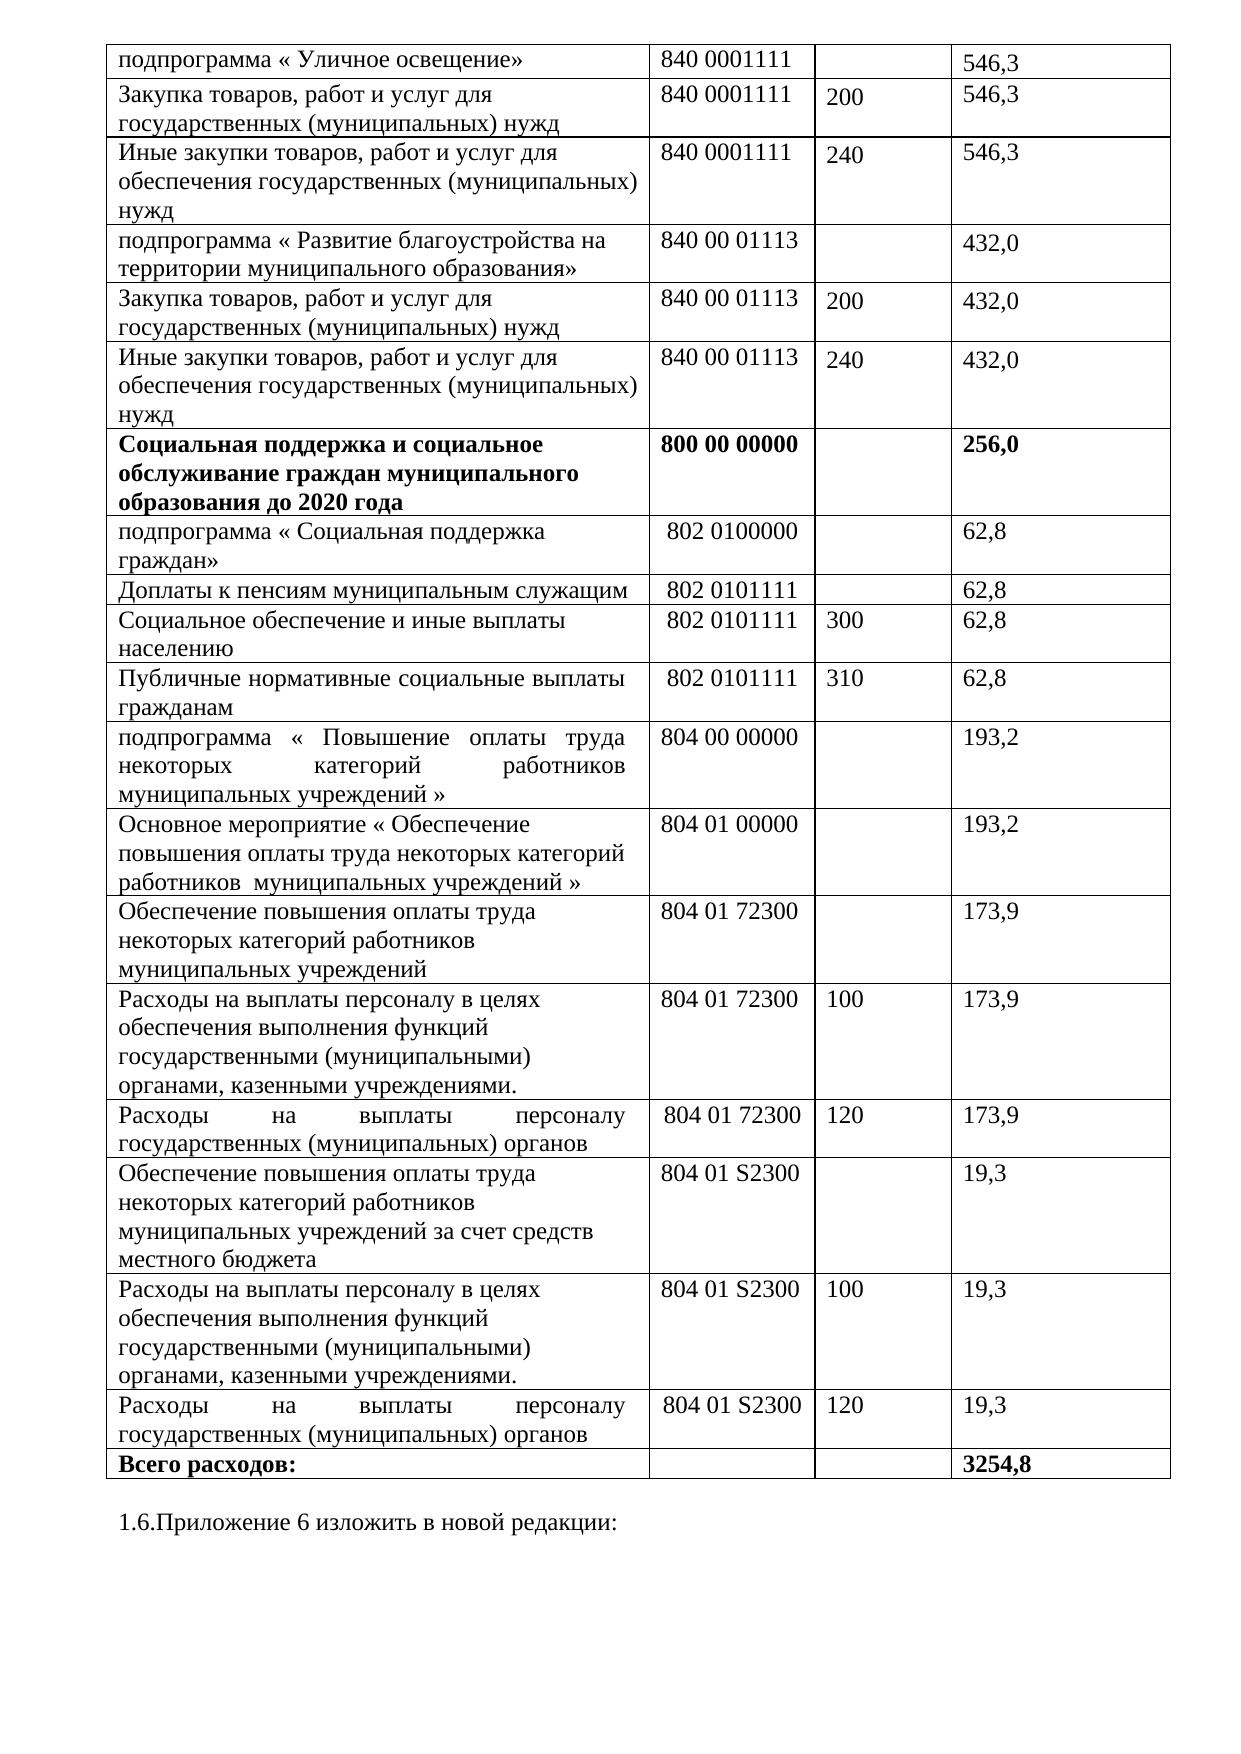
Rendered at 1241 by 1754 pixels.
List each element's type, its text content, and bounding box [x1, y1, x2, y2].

table_cell [650, 1449, 814, 1478]
table_cell Расходы на выплаты персоналу в целях обеспечения выполнения функций государственными (муниципальными) органами, казенными учреждениями. [107, 984, 649, 1099]
table_cell 100 [816, 984, 951, 1099]
table_cell 804 01 72300 [650, 984, 814, 1099]
table_cell 804 01 S2300 [650, 1390, 814, 1448]
table_cell 804 00 00000 [650, 722, 814, 808]
table_cell 802 0101111 [650, 663, 814, 721]
table_cell 173,9 [952, 984, 1170, 1099]
table_cell 120 [816, 1100, 951, 1157]
table_cell 200 [816, 283, 951, 341]
table_cell подпрограмма « Развитие благоустройства на территории муниципального образования» [107, 225, 649, 282]
table_cell [816, 1158, 951, 1273]
table_cell Иные закупки товаров, работ и услуг для обеспечения государственных (муниципальных) нужд [107, 138, 649, 224]
table_cell Расходы на выплаты персоналу в целях обеспечения выполнения функций государственными (муниципальными) органами, казенными учреждениями. [107, 1274, 649, 1389]
table_cell Публичные нормативные социальные выплаты гражданам [107, 663, 649, 721]
table_cell 200 [816, 79, 951, 136]
table_cell 19,3 [952, 1274, 1170, 1389]
table_cell 432,0 [952, 283, 1170, 341]
table_cell подпрограмма « Уличное освещение» [107, 45, 649, 78]
table_cell [816, 722, 951, 808]
table_cell Закупка товаров, работ и услуг для государственных (муниципальных) нужд [107, 283, 649, 341]
table_cell 193,2 [952, 722, 1170, 808]
table_cell Иные закупки товаров, работ и услуг для обеспечения государственных (муниципальных) нужд [107, 342, 649, 428]
table_cell 840 00 01113 [650, 283, 814, 341]
table_cell 802 0101111 [650, 575, 814, 604]
table_cell Расходы на выплаты персоналу государственных (муниципальных) органов [107, 1100, 649, 1157]
table_cell [816, 809, 951, 895]
table_cell 840 0001111 [650, 138, 814, 224]
table_cell 3254,8 [952, 1449, 1170, 1478]
table_cell Обеспечение повышения оплаты труда некоторых категорий работников муниципальных учреждений [107, 896, 649, 983]
table_cell 802 0100000 [650, 516, 814, 574]
table_cell Всего расходов: [107, 1449, 649, 1478]
table_cell подпрограмма « Социальная поддержка граждан» [107, 516, 649, 574]
table_cell [816, 1449, 951, 1478]
table_cell 62,8 [952, 575, 1170, 604]
table_cell 804 01 72300 [650, 896, 814, 983]
table_cell 432,0 [952, 342, 1170, 428]
table_cell 840 00 01113 [650, 225, 814, 282]
table_cell [816, 516, 951, 574]
table_cell 240 [816, 342, 951, 428]
table_cell 100 [816, 1274, 951, 1389]
table_cell 256,0 [952, 429, 1170, 515]
table_cell 62,8 [952, 663, 1170, 721]
table_cell 840 0001111 [650, 45, 814, 78]
table_cell 432,0 [952, 225, 1170, 282]
table_cell 310 [816, 663, 951, 721]
table_cell [816, 896, 951, 983]
table_cell Обеспечение повышения оплаты труда некоторых категорий работников муниципальных учреждений за счет средств местного бюджета [107, 1158, 649, 1273]
table_cell 546,3 [952, 45, 1170, 78]
table_cell 804 01 00000 [650, 809, 814, 895]
table_cell 120 [816, 1390, 951, 1448]
table_cell 62,8 [952, 605, 1170, 662]
table_cell [816, 429, 951, 515]
table_cell 804 01 72300 [650, 1100, 814, 1157]
table_cell Социальная поддержка и социальное обслуживание граждан муниципального образования до 2020 года [107, 429, 649, 515]
text 1.6.Приложение 6 изложить в новой редакции: [118, 1507, 1181, 1536]
table_cell подпрограмма « Повышение оплаты труда некоторых категорий работников муниципальных учреждений » [107, 722, 649, 808]
table_cell 62,8 [952, 516, 1170, 574]
table_cell 193,2 [952, 809, 1170, 895]
table_cell [816, 575, 951, 604]
table_cell 840 0001111 [650, 79, 814, 136]
table_cell [816, 225, 951, 282]
table_cell 19,3 [952, 1158, 1170, 1273]
table_cell [816, 45, 951, 78]
table_cell 173,9 [952, 1100, 1170, 1157]
table_cell 802 0101111 [650, 605, 814, 662]
table_cell Расходы на выплаты персоналу государственных (муниципальных) органов [107, 1390, 649, 1448]
table_cell 300 [816, 605, 951, 662]
table_cell Доплаты к пенсиям муниципальным служащим [107, 575, 649, 604]
table_cell Основное мероприятие « Обеспечение повышения оплаты труда некоторых категорий работников муниципальных учреждений » [107, 809, 649, 895]
table_cell 800 00 00000 [650, 429, 814, 515]
table_cell 546,3 [952, 79, 1170, 136]
table_cell 804 01 S2300 [650, 1274, 814, 1389]
table_cell Социальное обеспечение и иные выплаты населению [107, 605, 649, 662]
table_cell Закупка товаров, работ и услуг для государственных (муниципальных) нужд [107, 79, 649, 136]
table_cell 840 00 01113 [650, 342, 814, 428]
table_cell 173,9 [952, 896, 1170, 983]
table_cell 546,3 [952, 138, 1170, 224]
table_cell 804 01 S2300 [650, 1158, 814, 1273]
table_cell 19,3 [952, 1390, 1170, 1448]
table_cell 240 [816, 138, 951, 224]
